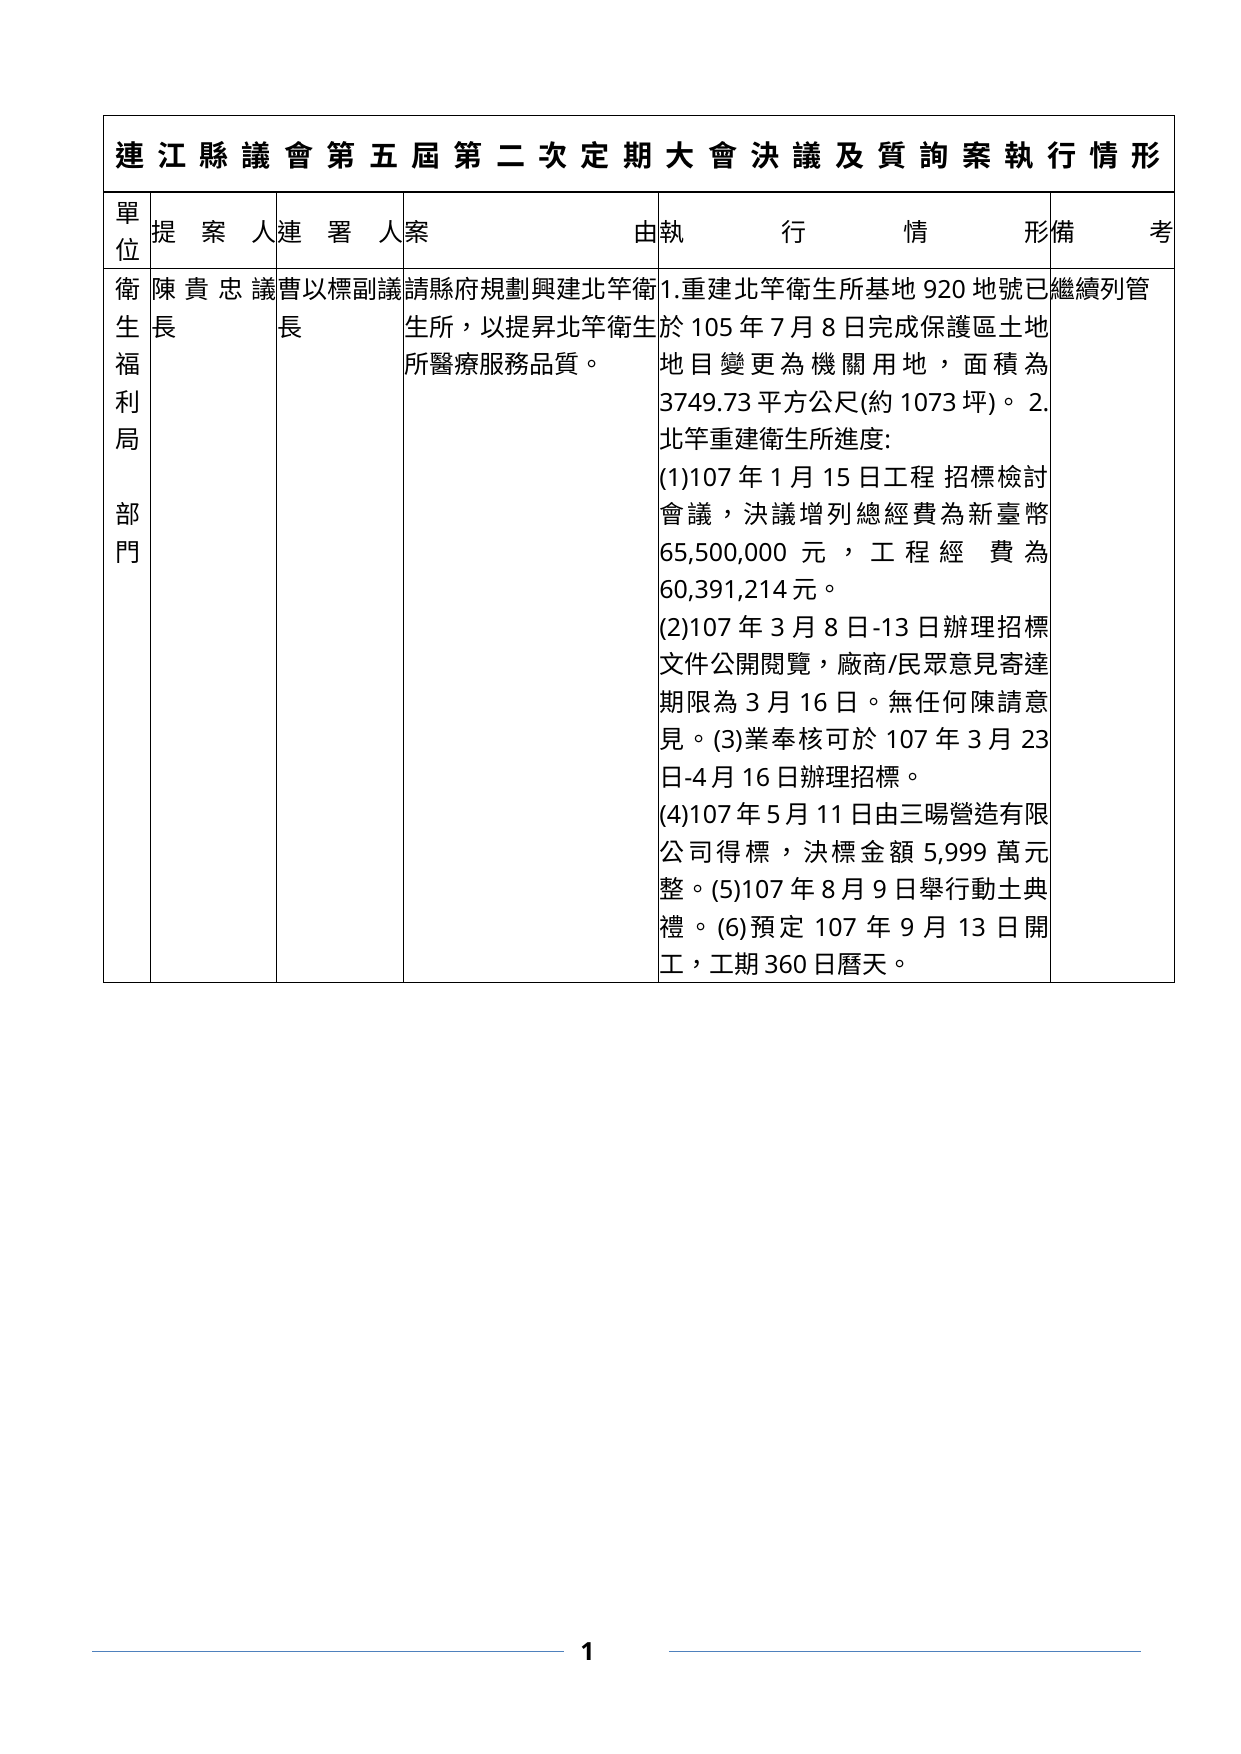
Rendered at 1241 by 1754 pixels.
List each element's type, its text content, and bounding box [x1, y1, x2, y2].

table_cell 陳貴忠議長 [151, 269, 276, 982]
table_cell 繼續列管 [1051, 269, 1174, 982]
table_cell 1.重建北竿衛生所基地920地號已於105年7月8日完成保護區土地地目變更為機關用地，面積為3749.73平方公尺(約1073坪)。 2.北竿重建衛生所進度: (1)107年1月15日工程 招標檢討會議，決議增列總經費為新臺幣65,500,000元，工程經 費為60,391,214元。 (2)107年3月8日-13日辦理招標文件公開閱覽，廠商/民眾意見寄達期限為3月16日。無任何陳請意見。(3)業奉核可於107年3月23日-4月16日辦理招標。 (4)107年5月11日由三暘營造有限公司得標，決標金額5,999萬元整。(5)107年8月9日舉行動土典禮。(6)預定107年9月13日開工，工期360日曆天。 [659, 269, 1050, 982]
table_cell 備考 [1051, 193, 1174, 268]
table_cell 提案人 [151, 193, 276, 268]
table_cell 衛生福利局 部門 [104, 269, 150, 982]
table_cell 曹以標副議長 [277, 269, 403, 982]
table_cell 請縣府規劃興建北竿衛生所，以提昇北竿衛生所醫療服務品質。 [404, 269, 658, 982]
table_cell 連署人 [277, 193, 403, 268]
table_cell 案由 [404, 193, 658, 268]
table_cell 執行情形 [659, 193, 1050, 268]
table_cell 單位 [104, 193, 150, 268]
table_header 連江縣議會第五屆第二次定期大會決議及質詢案執行情形 [104, 116, 1174, 191]
